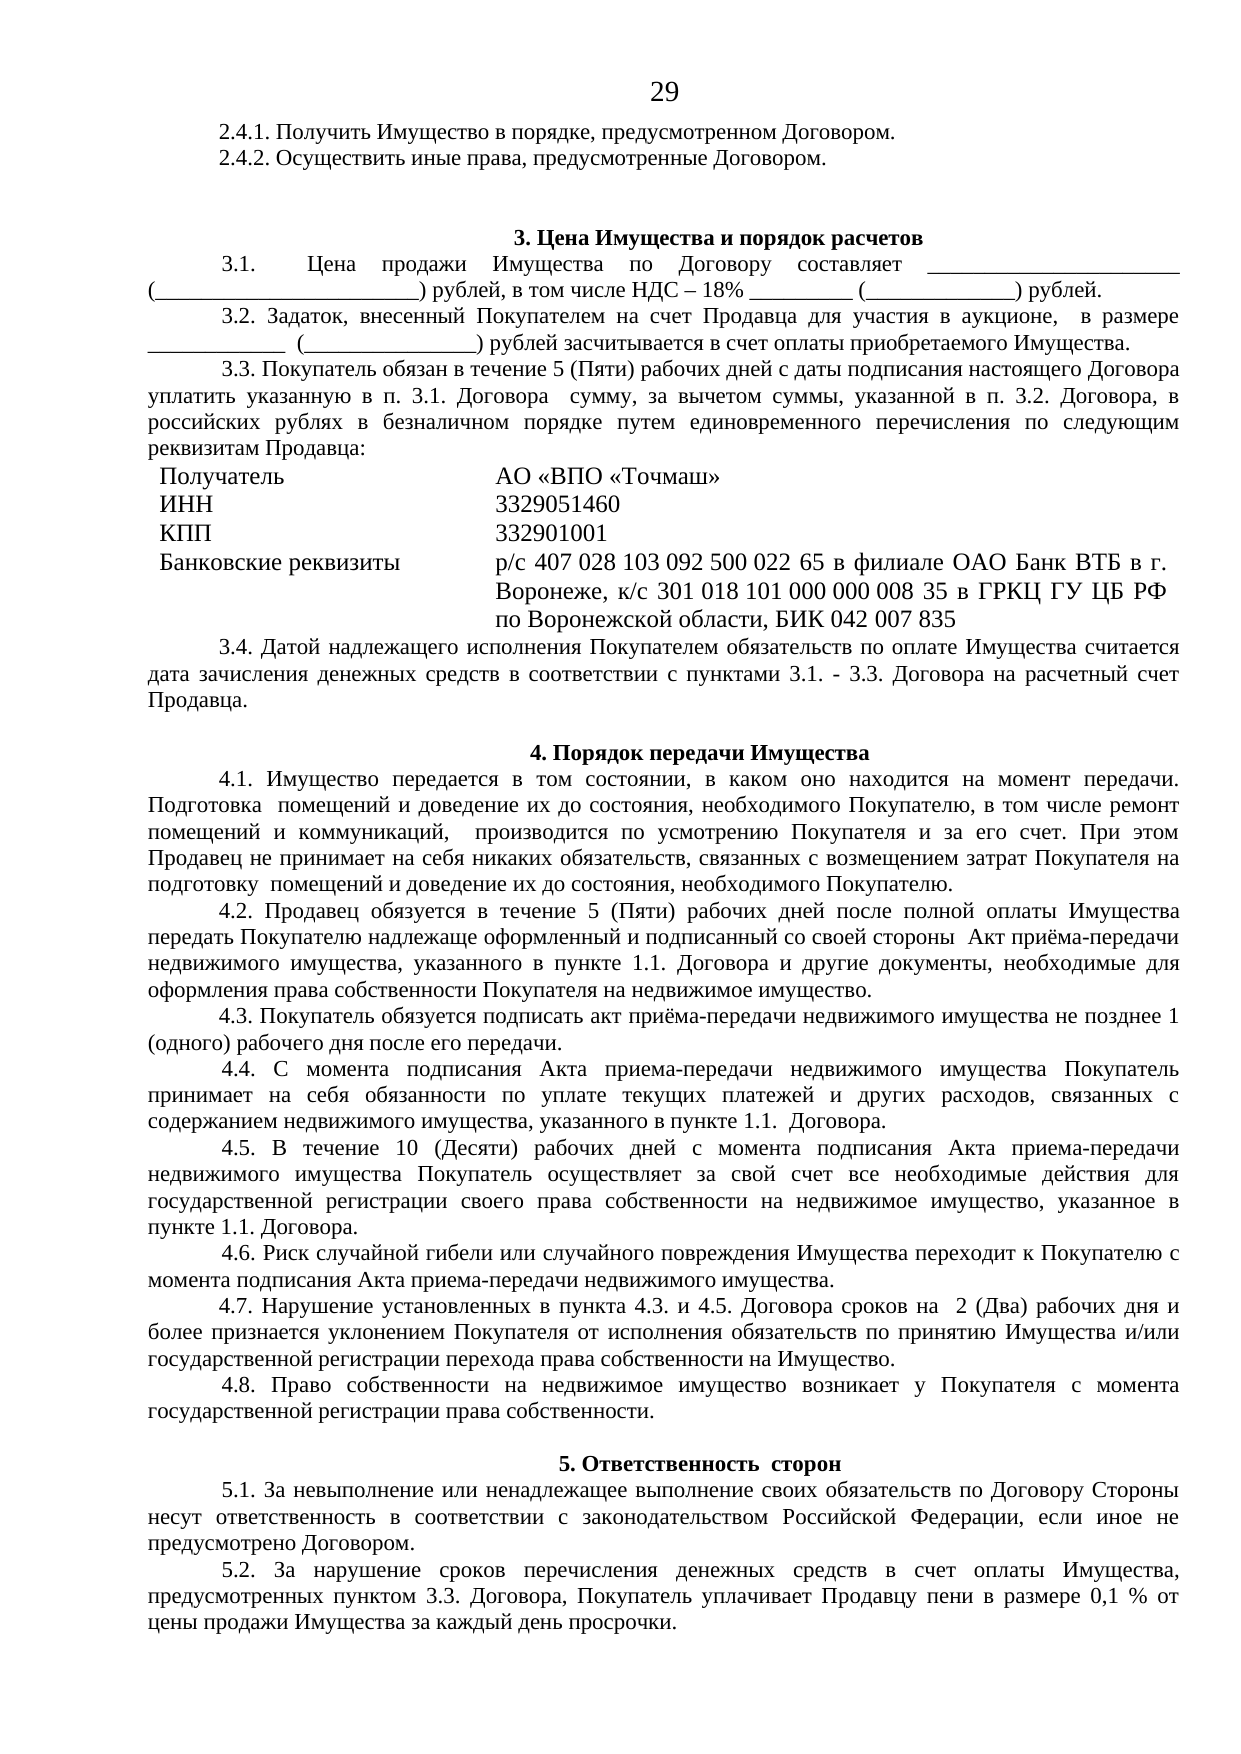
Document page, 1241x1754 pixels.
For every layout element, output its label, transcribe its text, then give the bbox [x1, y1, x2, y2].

text 4.2. Продавец обязуется в течение 5 (Пяти) рабочих дней после полной оплаты Имущества передать Покупателю надлежаще оформленный и подписанный со своей стороны Акт приёма-передачи недвижимого имущества, указанного в пункте 1.1. Договора и другие документы, необходимые для оформления права собственности Покупателя на недвижимое имущество. [148, 897, 1181, 1002]
text 3.2. Задаток, внесенный Покупателем на счет Продавца для участия в аукционе, в размере ____________ (_______________) рублей засчитывается в счет оплаты приобретаемого Имущества. [148, 303, 1181, 355]
table_cell 332901001 [484, 518, 1179, 547]
text 4.1. Имущество передается в том состоянии, в каком оно находится на момент передачи. Подготовка помещений и доведение их до состояния, необходимого Покупателю, в том числе ремонт помещений и коммуникаций, производится по усмотрению Покупателя и за его счет. При этом Продавец не принимает на себя никаких обязательств, связанных с возмещением затрат Покупателя на подготовку помещений и доведение их до состояния, необходимого Покупателю. [148, 765, 1181, 897]
table_cell 3329051460 [484, 490, 1179, 518]
text 3.4. Датой надлежащего исполнения Покупателем обязательств по оплате Имущества считается дата зачисления денежных средств в соответствии с пунктами 3.1. - 3.3. Договора на расчетный счет Продавца. [148, 633, 1181, 712]
text 5.1. За невыполнение или ненадлежащее выполнение своих обязательств по Договору Стороны несут ответственность в соответствии с законодательством Российской Федерации, если иное не предусмотрено Договором. [148, 1477, 1181, 1556]
text 4.6. Риск случайной гибели или случайного повреждения Имущества переходит к Покупателю с момента подписания Акта приема-передачи недвижимого имущества. [148, 1239, 1181, 1292]
table_cell Банковские реквизиты [148, 547, 484, 633]
text 3. Цена Имущества и порядок расчетов [256, 223, 1181, 250]
table_header АО «ВПО «Точмаш» [484, 461, 1179, 489]
text 4.8. Право собственности на недвижимое имущество возникает у Покупателя с момента государственной регистрации права собственности. [148, 1371, 1181, 1424]
table_cell КПП [148, 518, 484, 547]
text 3.1. Цена продажи Имущества по Договору составляет ______________________ (_______________________) рублей, в том числе НДС – 18% _________ (_____________) рублей. [148, 250, 1181, 303]
text 4.5. В течение 10 (Десяти) рабочих дней с момента подписания Акта приема-передачи недвижимого имущества Покупатель осуществляет за свой счет все необходимые действия для государственной регистрации своего права собственности на недвижимое имущество, указанное в пункте 1.1. Договора. [148, 1134, 1181, 1239]
table_cell р/с 407 028 103 092 500 022 65 в филиале ОАО Банк ВТБ в г. Воронеже, к/с 301 018 101 000 000 008 35 в ГРКЦ ГУ ЦБ РФ по Воронежской области, БИК 042 007 835 [484, 547, 1179, 633]
text 4.3. Покупатель обязуется подписать акт приёма-передачи недвижимого имущества не позднее 1 (одного) рабочего дня после его передачи. [148, 1002, 1181, 1055]
text 2.4.2. Осуществить иные права, предусмотренные Договором. [148, 144, 1181, 171]
text 4. Порядок передачи Имущества [218, 739, 1181, 765]
text 2.4.1. Получить Имущество в порядке, предусмотренном Договором. [148, 118, 1181, 144]
table_header Получатель [148, 461, 484, 489]
text 3.3. Покупатель обязан в течение 5 (Пяти) рабочих дней с даты подписания настоящего Договора уплатить указанную в п. 3.1. Договора сумму, за вычетом суммы, указанной в п. 3.2. Договора, в российских рублях в безналичном порядке путем единовременного перечисления по следующим реквизитам Продавца: [148, 355, 1181, 461]
text 5.2. За нарушение сроков перечисления денежных средств в счет оплаты Имущества, предусмотренных пунктом 3.3. Договора, Покупатель уплачивает Продавцу пени в размере 0,1 % от цены продажи Имущества за каждый день просрочки. [148, 1556, 1181, 1635]
text 5. Ответственность сторон [218, 1450, 1181, 1477]
text 4.4. С момента подписания Акта приема-передачи недвижимого имущества Покупатель принимает на себя обязанности по уплате текущих платежей и других расходов, связанных с содержанием недвижимого имущества, указанного в пункте 1.1. Договора. [148, 1055, 1181, 1134]
text 4.7. Нарушение установленных в пункта 4.3. и 4.5. Договора сроков на 2 (Два) рабочих дня и более признается уклонением Покупателя от исполнения обязательств по принятию Имущества и/или государственной регистрации перехода права собственности на Имущество. [148, 1292, 1181, 1371]
table_cell ИНН [148, 490, 484, 518]
